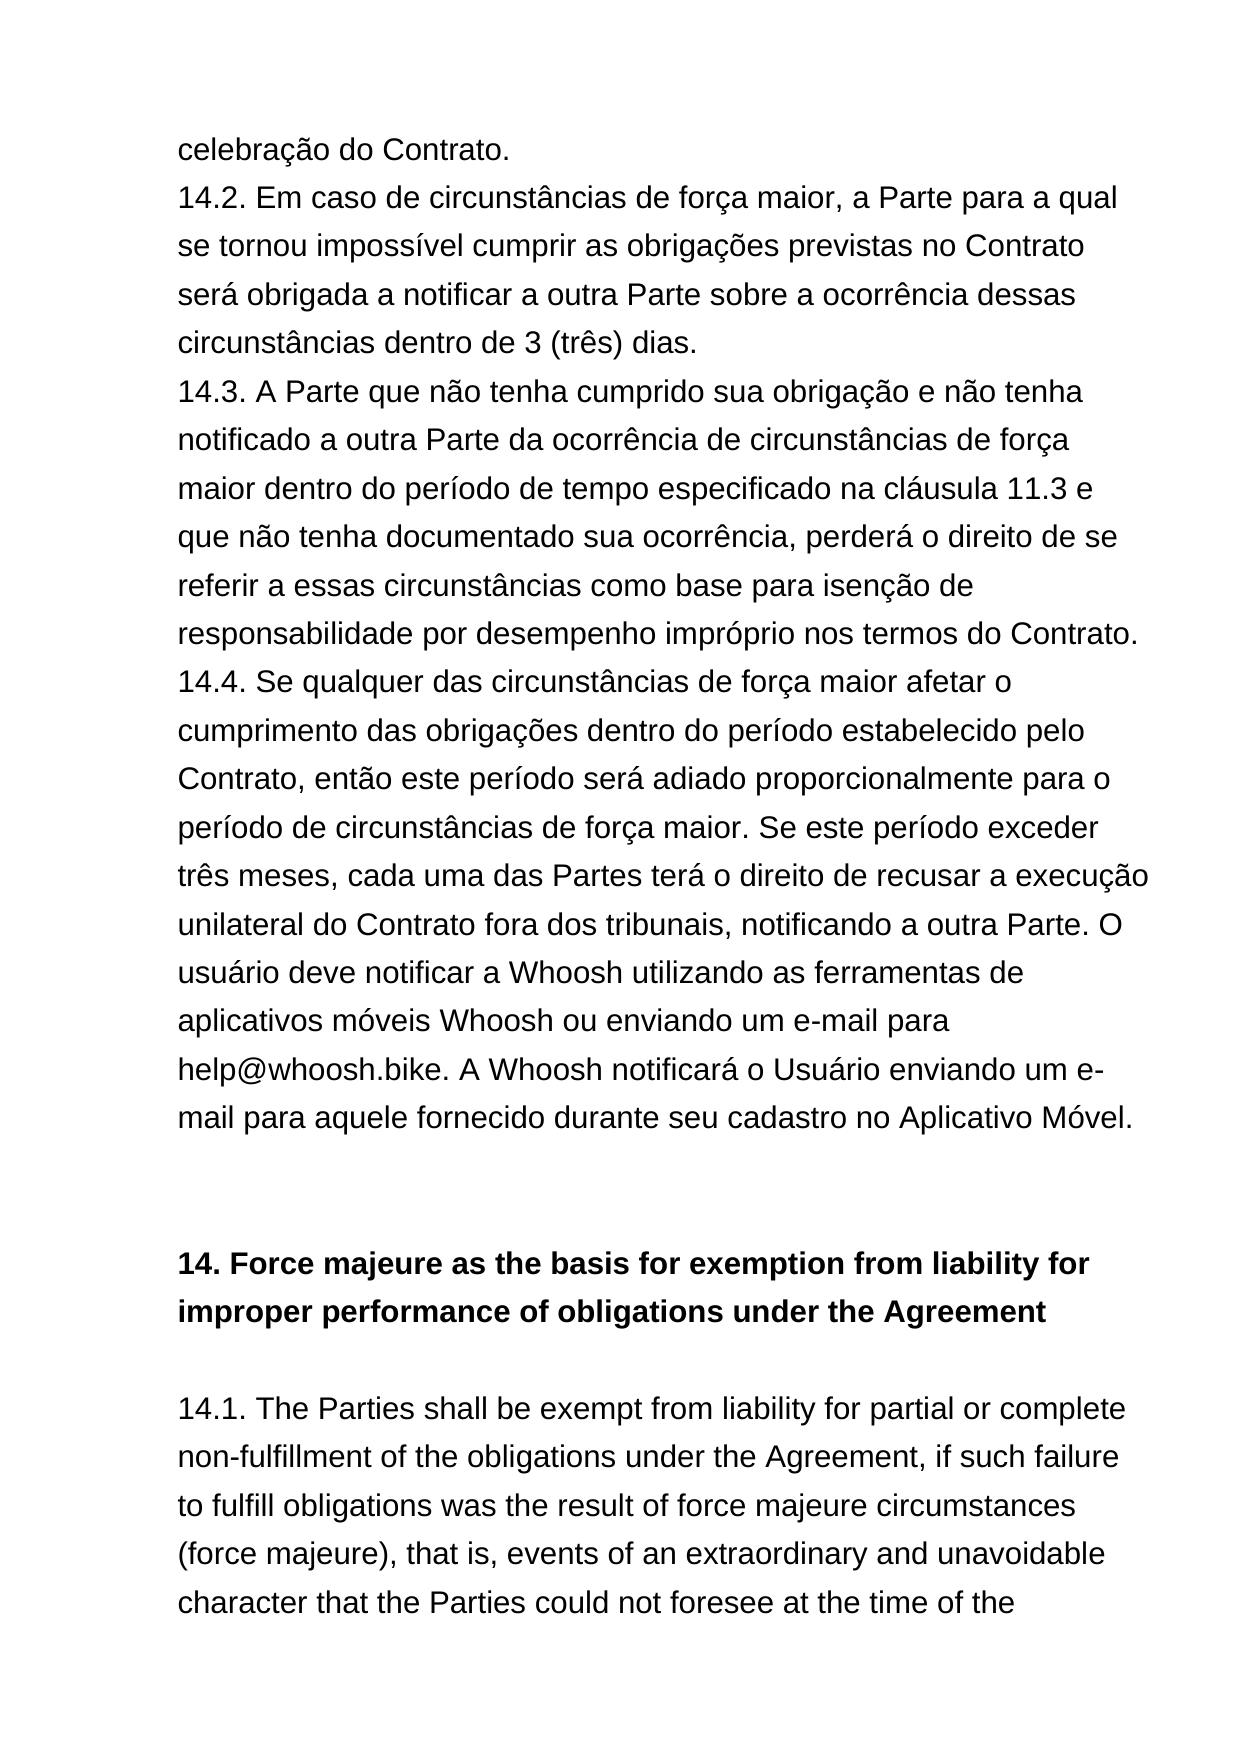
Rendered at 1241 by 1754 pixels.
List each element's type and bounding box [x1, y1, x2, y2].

text [177, 118, 1152, 1232]
text [177, 1232, 1152, 1620]
